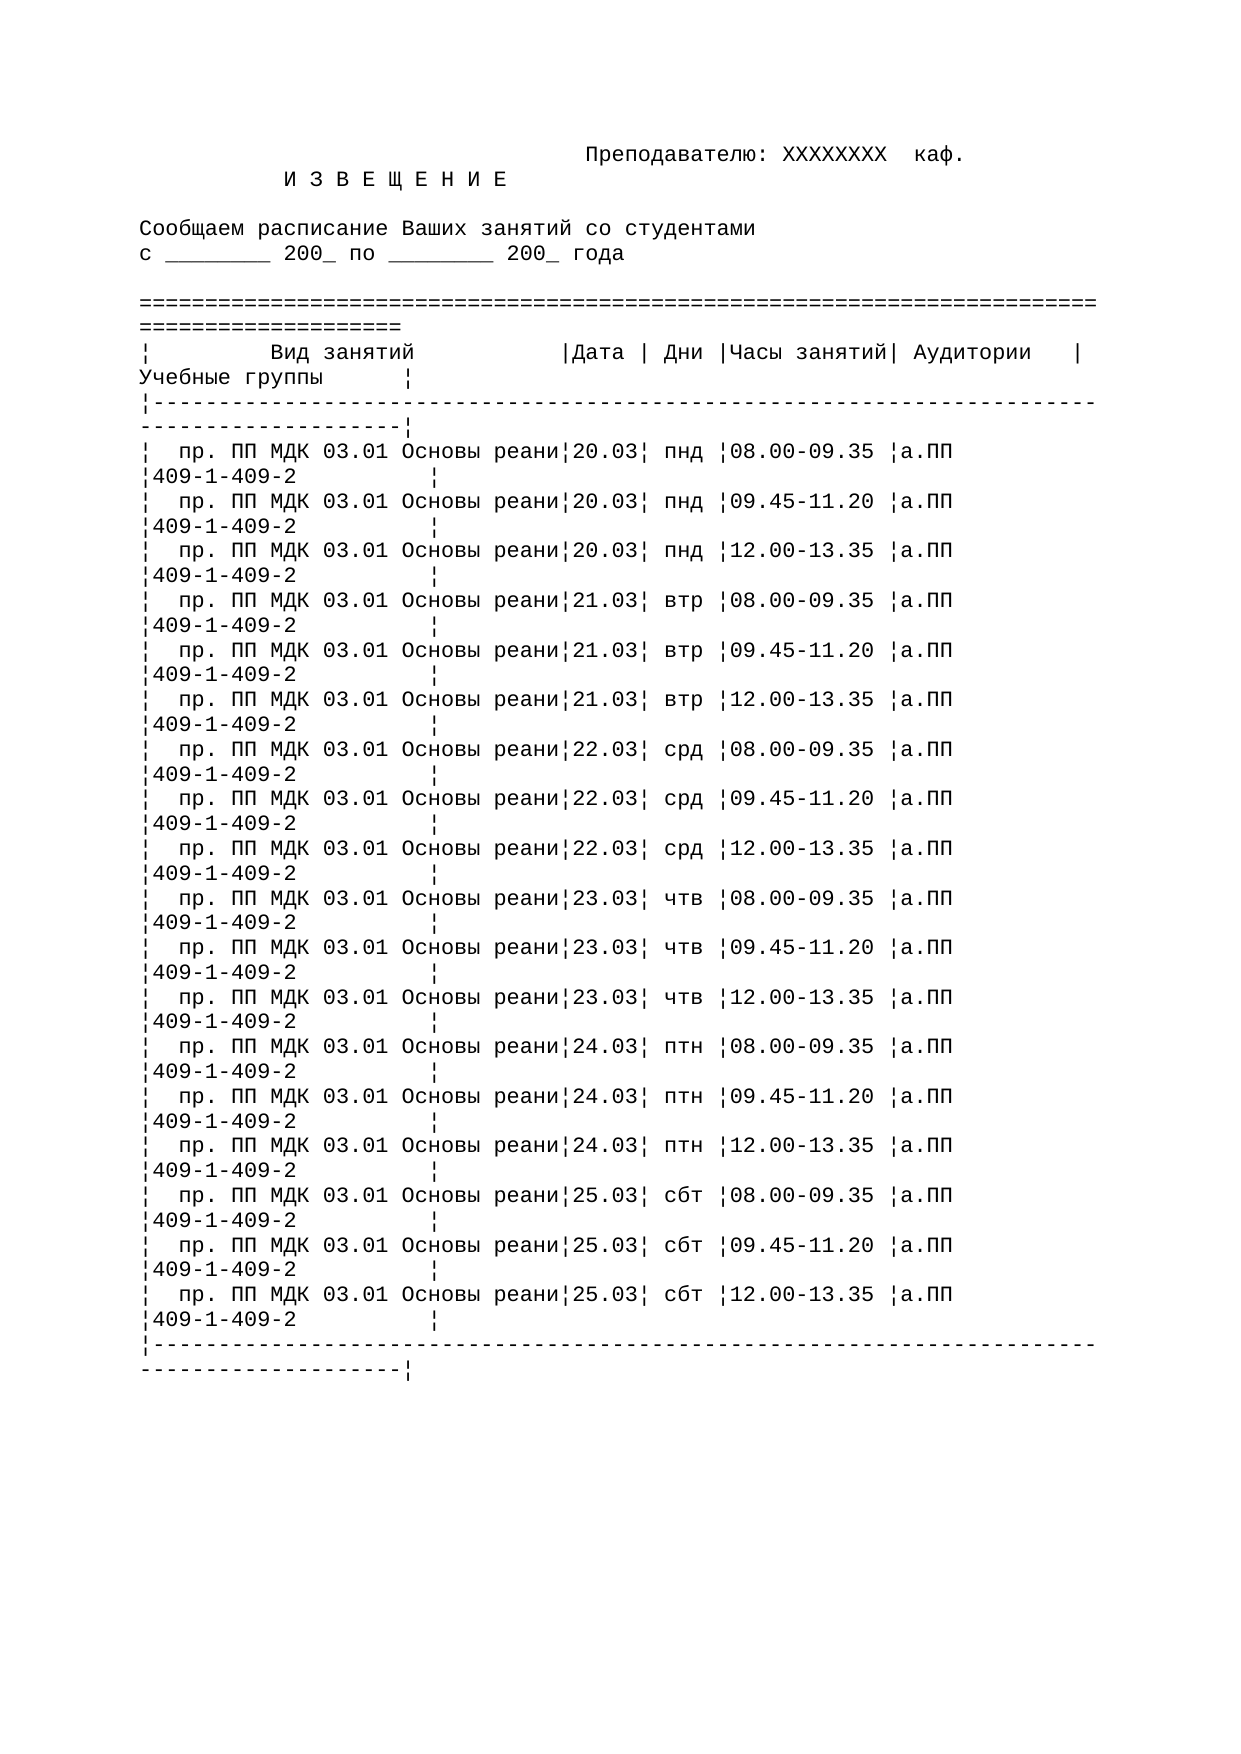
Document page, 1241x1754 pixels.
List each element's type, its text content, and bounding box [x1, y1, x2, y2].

text ¦ пр. ПП МДК 03.01 Основы реани¦20.03¦ пнд ¦12.00-13.35 ¦а.ПП ¦409-1-409-2 ¦ [139, 539, 1101, 589]
text ¦ пр. ПП МДК 03.01 Основы реани¦21.03¦ втp ¦09.45-11.20 ¦а.ПП ¦409-1-409-2 ¦ [139, 639, 1101, 688]
text ============================================================================================= [139, 292, 1101, 341]
text ¦ пр. ПП МДК 03.01 Основы реани¦22.03¦ сpд ¦09.45-11.20 ¦а.ПП ¦409-1-409-2 ¦ [139, 787, 1101, 837]
text ¦ пр. ПП МДК 03.01 Основы реани¦24.03¦ птн ¦08.00-09.35 ¦а.ПП ¦409-1-409-2 ¦ [139, 1035, 1101, 1085]
text ¦ пр. ПП МДК 03.01 Основы реани¦23.03¦ чтв ¦08.00-09.35 ¦а.ПП ¦409-1-409-2 ¦ [139, 887, 1101, 936]
text ¦ Вид занятий |Дата | Дни |Часы занятий| Аудитории | Учебные группы ¦ [139, 341, 1101, 391]
text ¦ пр. ПП МДК 03.01 Основы реани¦24.03¦ птн ¦09.45-11.20 ¦а.ПП ¦409-1-409-2 ¦ [139, 1085, 1101, 1134]
text с ________ 200_ по ________ 200_ года [139, 242, 1101, 267]
text ¦ пр. ПП МДК 03.01 Основы реани¦23.03¦ чтв ¦09.45-11.20 ¦а.ПП ¦409-1-409-2 ¦ [139, 936, 1101, 986]
text ¦ пр. ПП МДК 03.01 Основы реани¦21.03¦ втp ¦08.00-09.35 ¦а.ПП ¦409-1-409-2 ¦ [139, 589, 1101, 639]
text ¦ пр. ПП МДК 03.01 Основы реани¦21.03¦ втp ¦12.00-13.35 ¦а.ПП ¦409-1-409-2 ¦ [139, 688, 1101, 738]
text ¦ пр. ПП МДК 03.01 Основы реани¦20.03¦ пнд ¦09.45-11.20 ¦а.ПП ¦409-1-409-2 ¦ [139, 490, 1101, 539]
text ¦--------------------------------------------------------------------------------------------¦ [139, 1333, 1101, 1382]
text ¦ пр. ПП МДК 03.01 Основы реани¦25.03¦ сбт ¦08.00-09.35 ¦а.ПП ¦409-1-409-2 ¦ [139, 1184, 1101, 1234]
text ¦--------------------------------------------------------------------------------------------¦ [139, 391, 1101, 440]
text ¦ пр. ПП МДК 03.01 Основы реани¦23.03¦ чтв ¦12.00-13.35 ¦а.ПП ¦409-1-409-2 ¦ [139, 986, 1101, 1035]
text ¦ пр. ПП МДК 03.01 Основы реани¦22.03¦ сpд ¦12.00-13.35 ¦а.ПП ¦409-1-409-2 ¦ [139, 837, 1101, 887]
text ¦ пр. ПП МДК 03.01 Основы реани¦24.03¦ птн ¦12.00-13.35 ¦а.ПП ¦409-1-409-2 ¦ [139, 1134, 1101, 1184]
text ¦ пр. ПП МДК 03.01 Основы реани¦25.03¦ сбт ¦12.00-13.35 ¦а.ПП ¦409-1-409-2 ¦ [139, 1283, 1101, 1333]
text Преподавателю: ХХХХХХХХ каф. [139, 143, 1101, 168]
text ¦ пр. ПП МДК 03.01 Основы реани¦22.03¦ сpд ¦08.00-09.35 ¦а.ПП ¦409-1-409-2 ¦ [139, 738, 1101, 787]
text ¦ пр. ПП МДК 03.01 Основы реани¦25.03¦ сбт ¦09.45-11.20 ¦а.ПП ¦409-1-409-2 ¦ [139, 1234, 1101, 1283]
text Сообщаем расписание Ваших занятий со студентами [139, 217, 1101, 242]
text И З В Е Щ Е Н И Е [139, 168, 1101, 192]
text ¦ пр. ПП МДК 03.01 Основы реани¦20.03¦ пнд ¦08.00-09.35 ¦а.ПП ¦409-1-409-2 ¦ [139, 440, 1101, 490]
